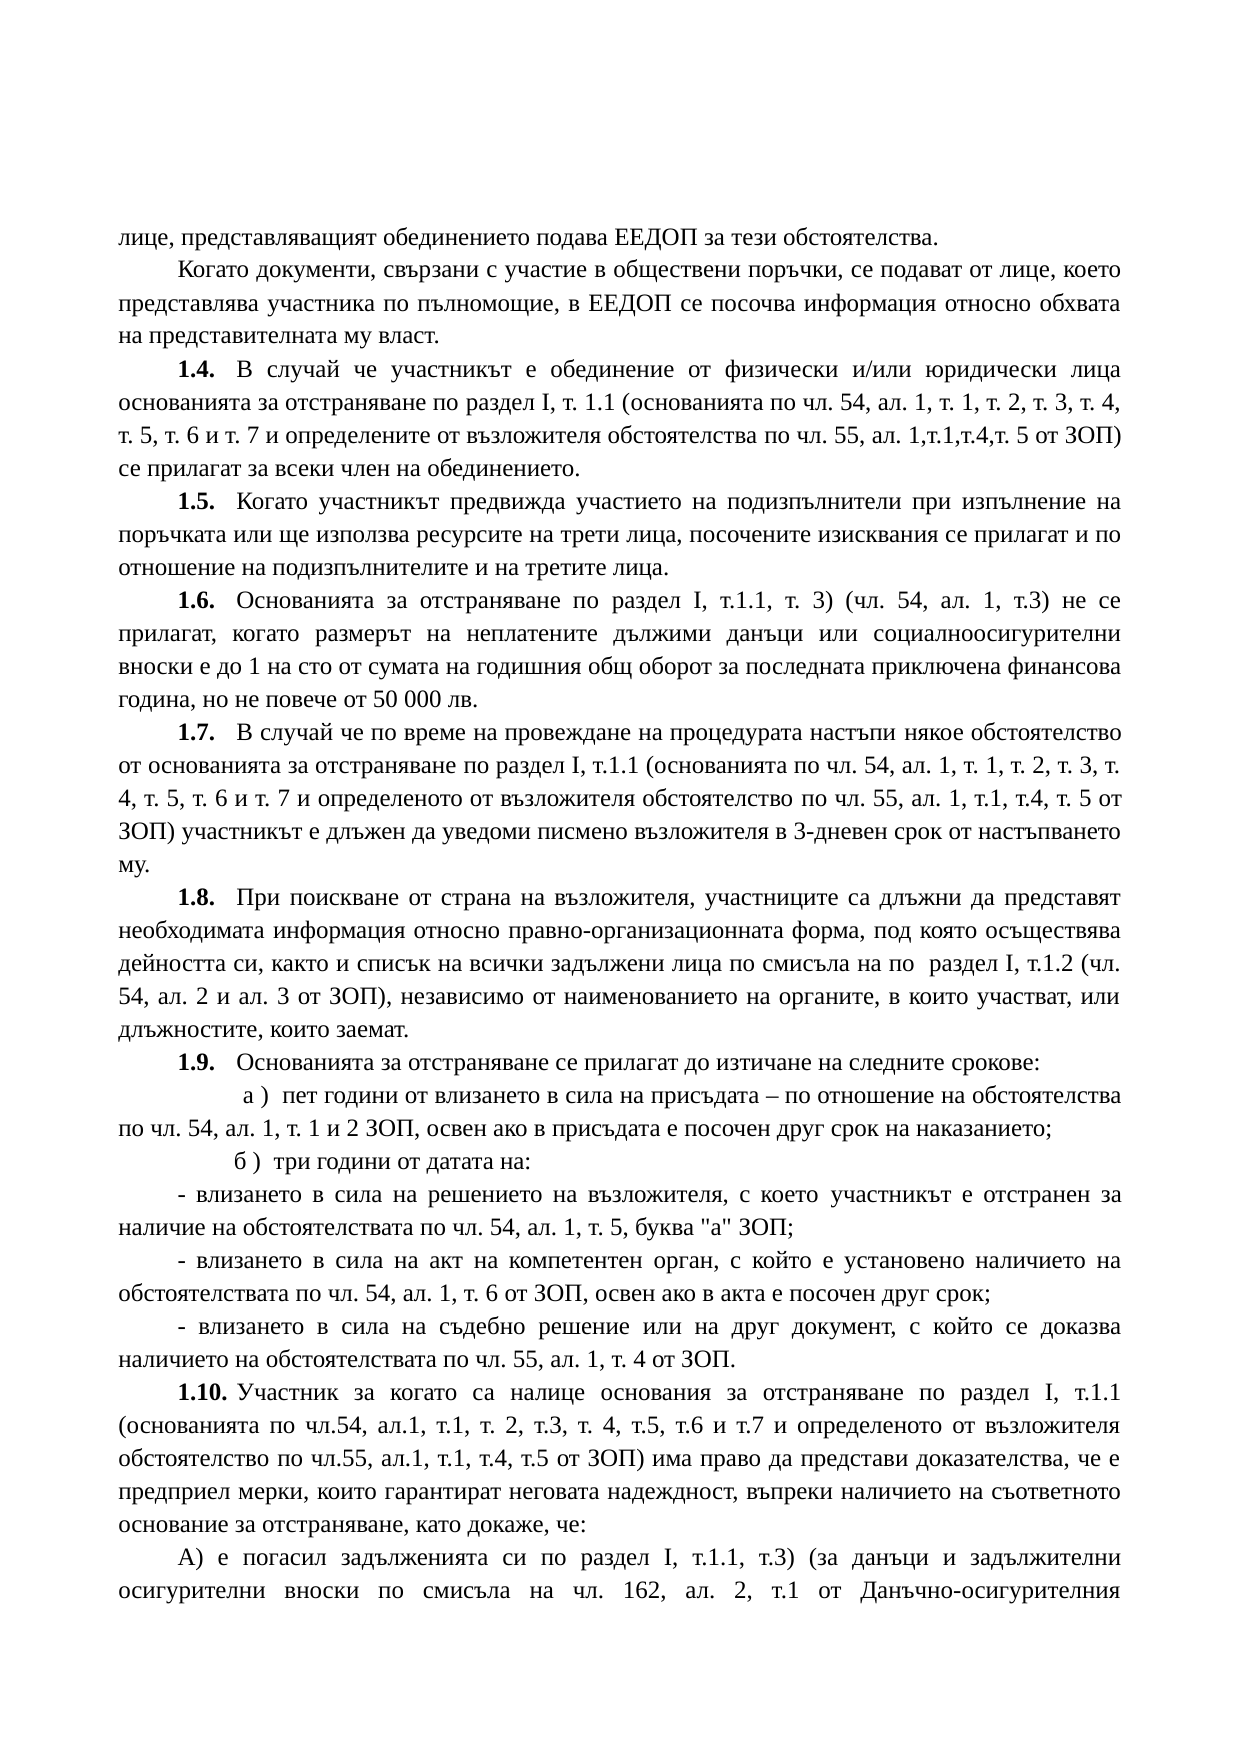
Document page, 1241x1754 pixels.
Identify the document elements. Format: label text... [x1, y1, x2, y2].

text - влизането в сила на решението на възложителя, с което участникът е отстранен за наличие на обстоятелствата по чл. 54, ал. 1, т. 5, буква "а" ЗОП; [118, 1179, 1122, 1241]
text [118, 1542, 1122, 1604]
text - влизането в сила на акт на компетентен орган, с който е установено наличието на обстоятелствата по чл. 54, ал. 1, т. 6 от ЗОП, освен ако в акта е посочен друг срок; [118, 1245, 1122, 1307]
text б ) три години от датата на: [118, 1146, 1122, 1175]
list В случай че участникът е обединение от физически и/или юридически лица основанията за отстраняване по раздел I, т. 1.1 (основанията по чл. 54, ал. 1, т. 1, т. 2, т. 3, т. 4, т. 5, т. 6 и т. 7 и определените от възложителя обстоятелства по чл. 55, ал. 1,т.1,т.4,т. 5 от ЗОП) се прилагат за всеки член на обединението. [118, 354, 1122, 481]
text - влизането в сила на съдебно решение или на друг документ, с който се доказва наличието на обстоятелствата по чл. 55, ал. 1, т. 4 от ЗОП. [118, 1311, 1122, 1373]
list Основанията за отстраняване по раздел I, т.1.1, т. 3) (чл. 54, ал. 1, т.3) не се прилагат, когато размерът на неплатените дължими данъци или социалноосигурителни вноски е до 1 на сто от сумата на годишния общ оборот за последната приключена финансова година, но не повече от 50 000 лв. [118, 585, 1122, 713]
list При поискване от страна на възложителя, участниците са длъжни да представят необходимата информация относно правно-организационната форма, под която осъществява дейността си, както и списък на всички задължени лица по смисъла на по раздел I, т.1.2 (чл. 54, ал. 2 и ал. 3 от ЗОП), независимо от наименованието на органите, в които участват, или длъжностите, които заемат. [118, 882, 1122, 1043]
list В случай че по време на провеждане на процедурата настъпи някое обстоятелство от основанията за отстраняване по раздел I, т.1.1 (основанията по чл. 54, ал. 1, т. 1, т. 2, т. 3, т. 4, т. 5, т. 6 и т. 7 и определеното от възложителя обстоятелство по чл. 55, ал. 1, т.1, т.4, т. 5 от ЗОП) участникът е длъжен да уведоми писмено възложителя в 3-дневен срок от настъпването му. [118, 717, 1122, 878]
list Основанията за отстраняване се прилагат до изтичане на следните срокове: [118, 1047, 1122, 1076]
text Когато документи, свързани с участие в обществени поръчки, се подават от лице, което представлява участника по пълномощие, в ЕЕДОП се посочва информация относно обхвата на представителната му власт. [118, 254, 1122, 349]
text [118, 222, 1122, 250]
text а ) пет години от влизането в сила на присъдата – по отношение на обстоятелства по чл. 54, ал. 1, т. 1 и 2 ЗОП, освен ако в присъдата е посочен друг срок на наказанието; [118, 1080, 1122, 1142]
list Участник за когато са налице основания за отстраняване по раздел I, т.1.1 (основанията по чл.54, ал.1, т.1, т. 2, т.3, т. 4, т.5, т.6 и т.7 и определеното от възложителя обстоятелство по чл.55, ал.1, т.1, т.4, т.5 от ЗОП) има право да представи доказателства, че е предприел мерки, които гарантират неговата надеждност, въпреки наличието на съответното основание за отстраняване, като докаже, че: [118, 1377, 1122, 1538]
list Когато участникът предвижда участието на подизпълнители при изпълнение на поръчката или ще използва ресурсите на трети лица, посочените изисквания се прилагат и по отношение на подизпълнителите и на третите лица. [118, 486, 1122, 581]
